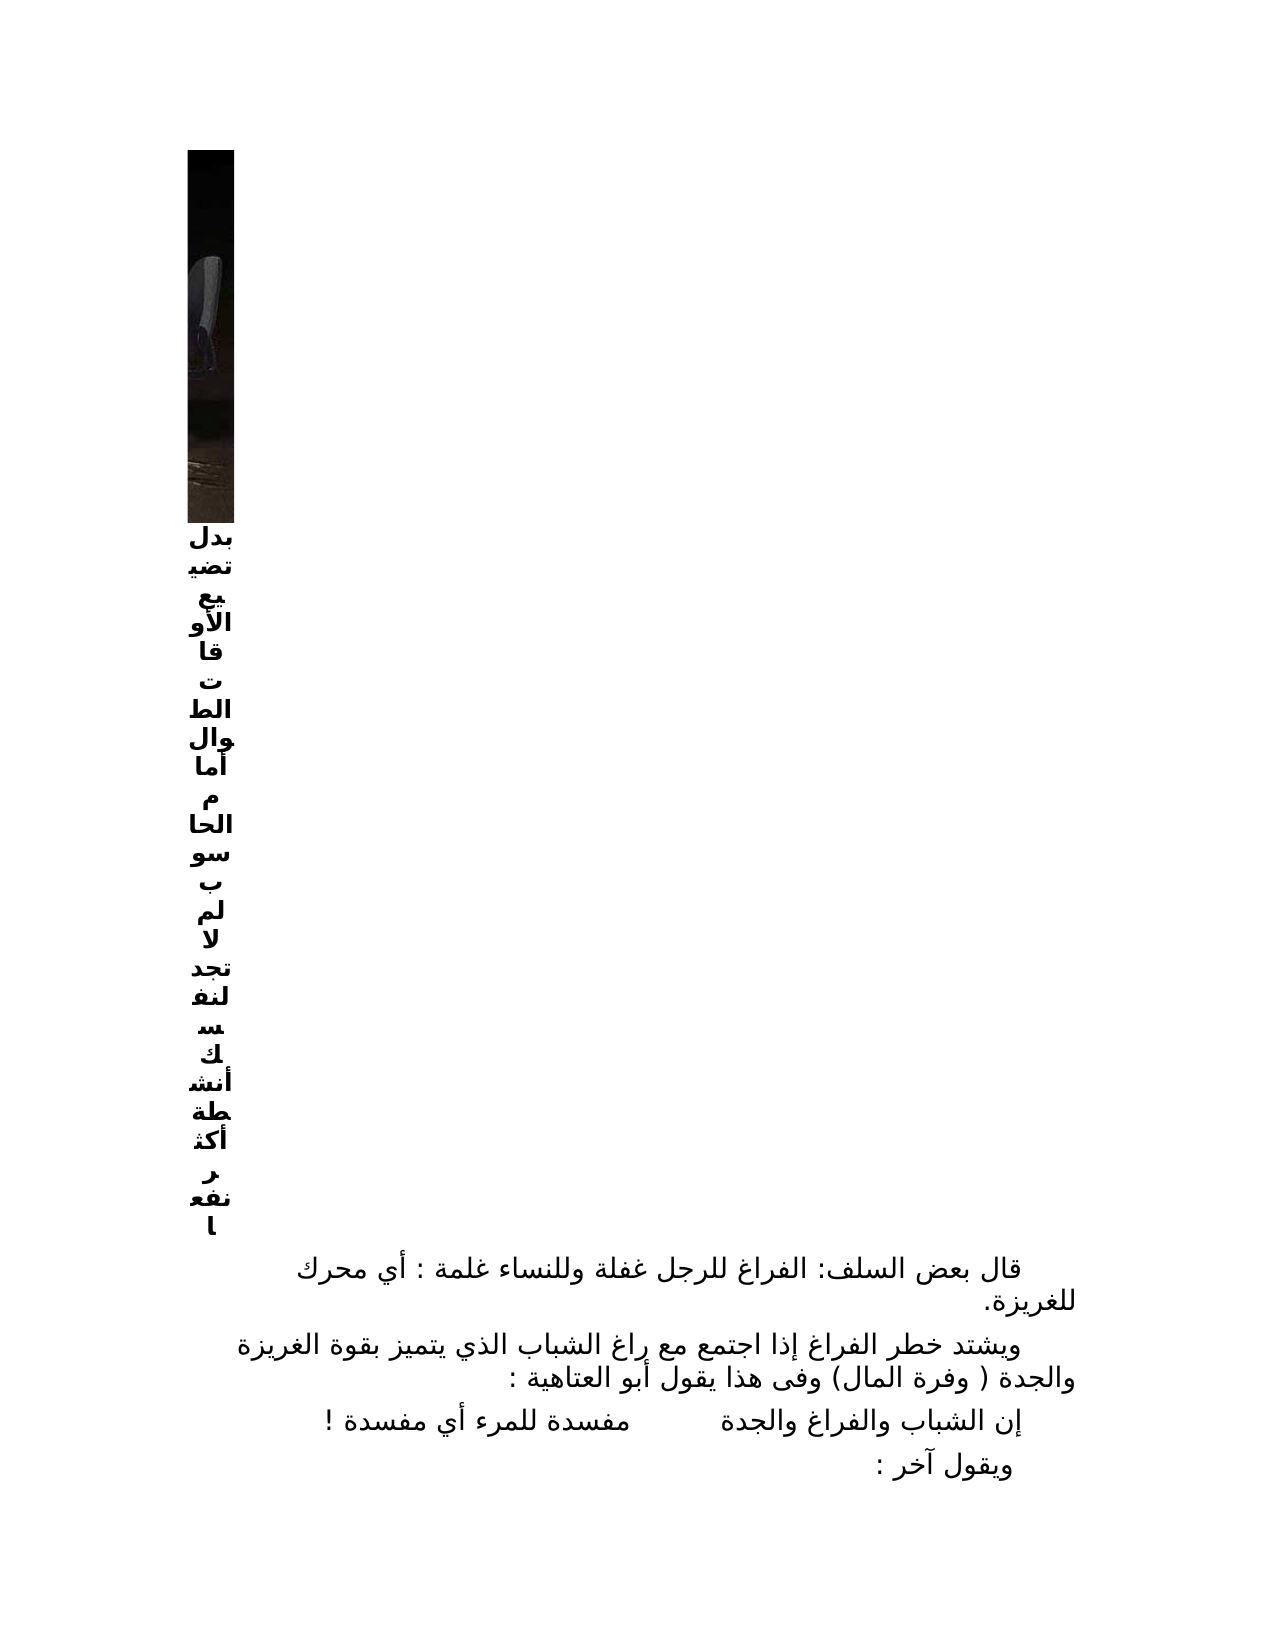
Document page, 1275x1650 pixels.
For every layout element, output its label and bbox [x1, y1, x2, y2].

picture [187, 150, 235, 523]
table_cell [188, 150, 1087, 1491]
